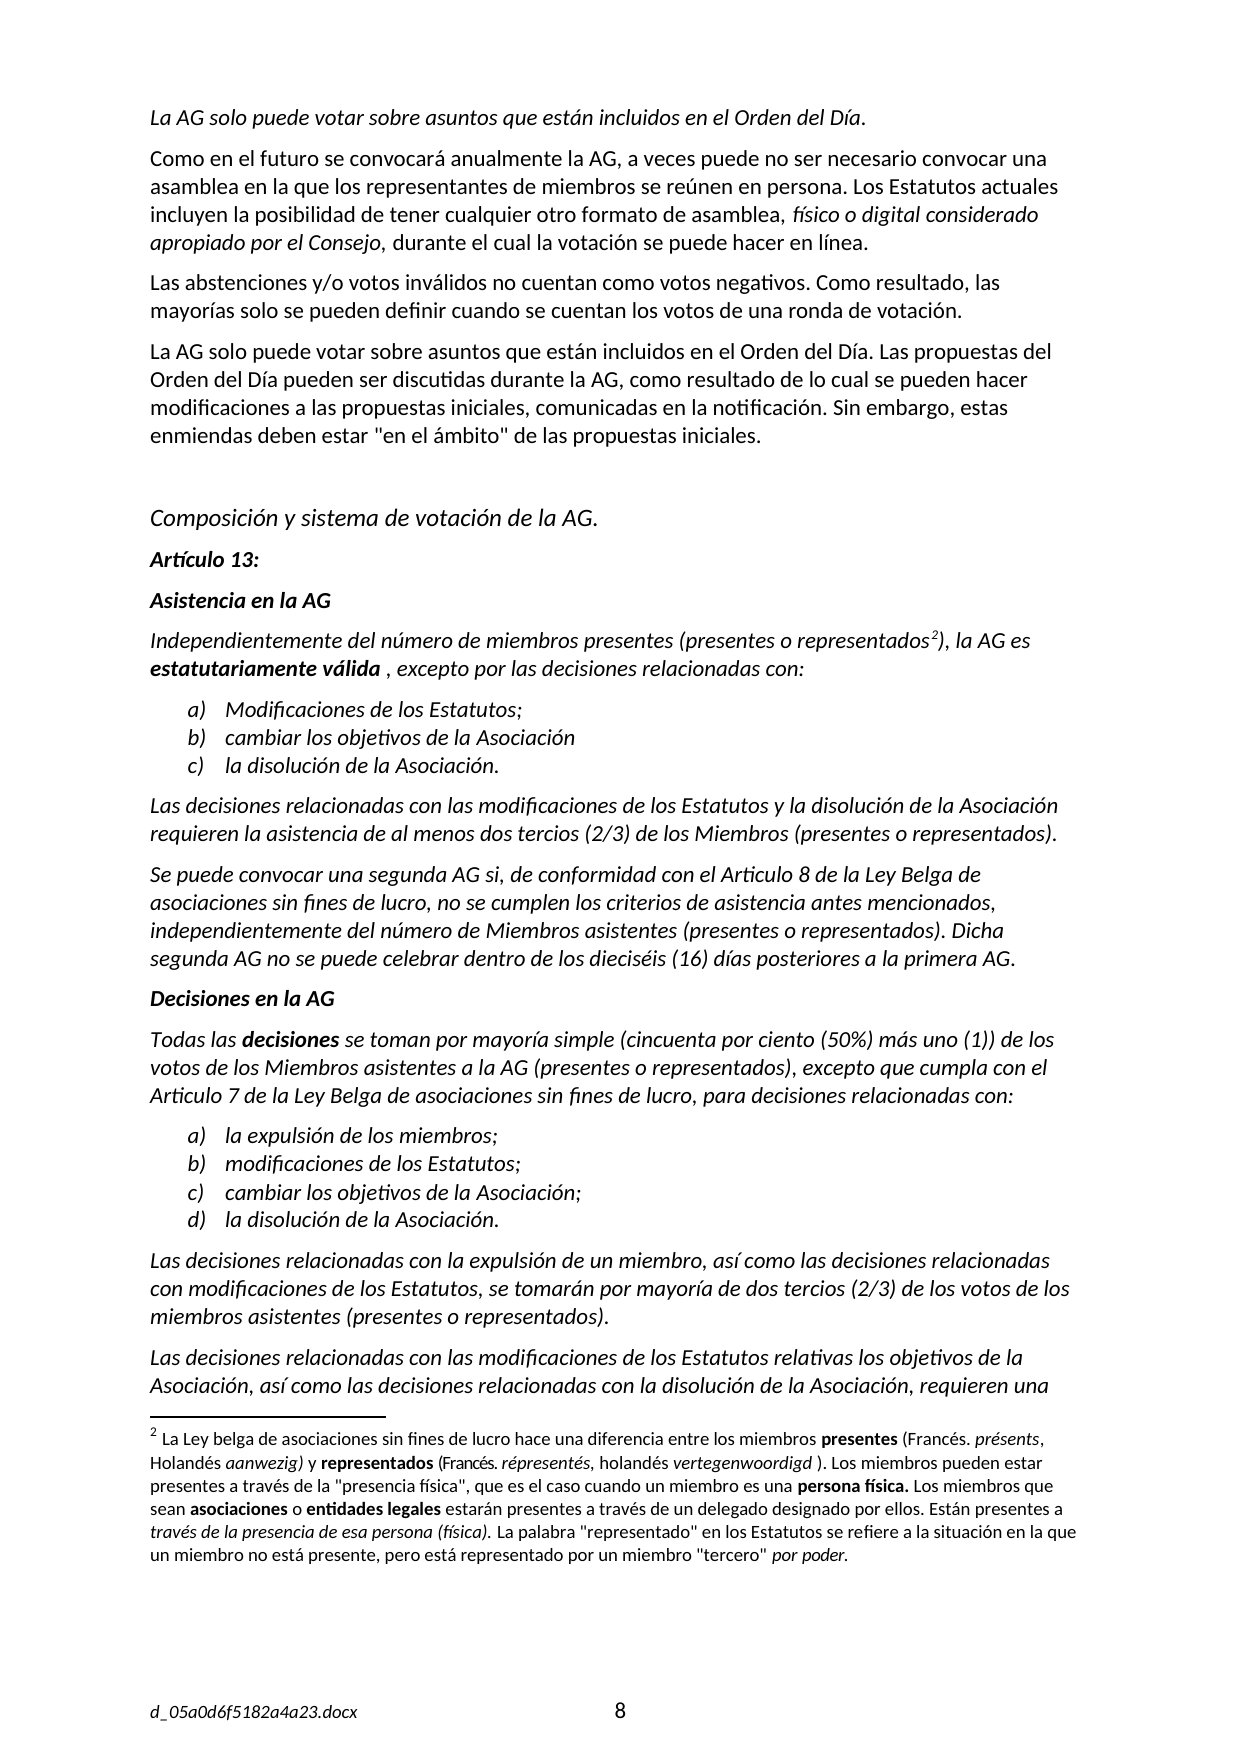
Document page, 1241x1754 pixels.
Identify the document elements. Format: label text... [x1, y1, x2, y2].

list la disolución de la Asociación. [187, 1206, 1090, 1234]
text Las decisiones relacionadas con las modiﬁcaciones de los Estatutos y la disolución de la Asociación requieren la asistencia de al menos dos tercios (2/3) de los Miembros (presentes o representados). [150, 791, 1090, 847]
list la disolución de la Asociación. [187, 751, 1090, 779]
subtitle Composición y sistema de votación de la AG. [150, 502, 1090, 533]
list Modificaciones de los Estatutos; [187, 695, 1090, 723]
text La AG solo puede votar sobre asuntos que están incluidos en el Orden del Día. Las propuestas del Orden del Día pueden ser discutidas durante la AG, como resultado de lo cual se pueden hacer modiﬁcaciones a las propuestas iniciales, comunicadas en la notiﬁcación. Sin embargo, estas enmiendas deben estar "en el ámbito" de las propuestas iniciales. [150, 337, 1090, 449]
list modificaciones de los Estatutos; [187, 1149, 1090, 1178]
subtitle Decisiones en la AG [150, 984, 1090, 1012]
text Las abstenciones y/o votos inválidos no cuentan como votos negativos. Como resultado, las mayorías solo se pueden deﬁnir cuando se cuentan los votos de una ronda de votación. [150, 268, 1090, 324]
list cambiar los objetivos de la Asociación [187, 723, 1090, 751]
list cambiar los objetivos de la Asociación; [187, 1178, 1090, 1206]
text Como en el futuro se convocará anualmente la AG, a veces puede no ser necesario convocar una asamblea en la que los representantes de miembros se reúnen en persona. Los Estatutos actuales incluyen la posibilidad de tener cualquier otro formato de asamblea, físico o digital considerado apropiado por el Consejo, durante el cual la votación se puede hacer en línea. [150, 144, 1090, 256]
list la expulsión de los miembros; [187, 1122, 1090, 1149]
text Independientemente del número de miembros presentes (presentes o representados), la AG es estatutariamente válida , excepto por las decisiones relacionadas con: [150, 626, 1090, 682]
text Las decisiones relacionadas con la expulsión de un miembro, así como las decisiones relacionadas con modiﬁcaciones de los Estatutos, se tomarán por mayoría de dos tercios (2/3) de los votos de los miembros asistentes (presentes o representados). [150, 1246, 1090, 1330]
subtitle Artículo 13: [150, 545, 1090, 573]
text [150, 1343, 1090, 1399]
text Todas las decisiones se toman por mayoría simple (cincuenta por ciento (50%) más uno (1)) de los votos de los Miembros asistentes a la AG (presentes o representados), excepto que cumpla con el Articulo 7 de la Ley Belga de asociaciones sin ﬁnes de lucro, para decisiones relacionadas con: [150, 1025, 1090, 1109]
text La AG solo puede votar sobre asuntos que están incluidos en el Orden del Día. [150, 103, 1090, 131]
text Asistencia en la AG [150, 586, 1090, 614]
text Se puede convocar una segunda AG si, de conformidad con el Articulo 8 de la Ley Belga de asociaciones sin ﬁnes de lucro, no se cumplen los criterios de asistencia antes mencionados, independientemente del número de Miembros asistentes (presentes o representados). Dicha segunda AG no se puede celebrar dentro de los dieciséis (16) días posteriores a la primera AG. [150, 860, 1090, 972]
